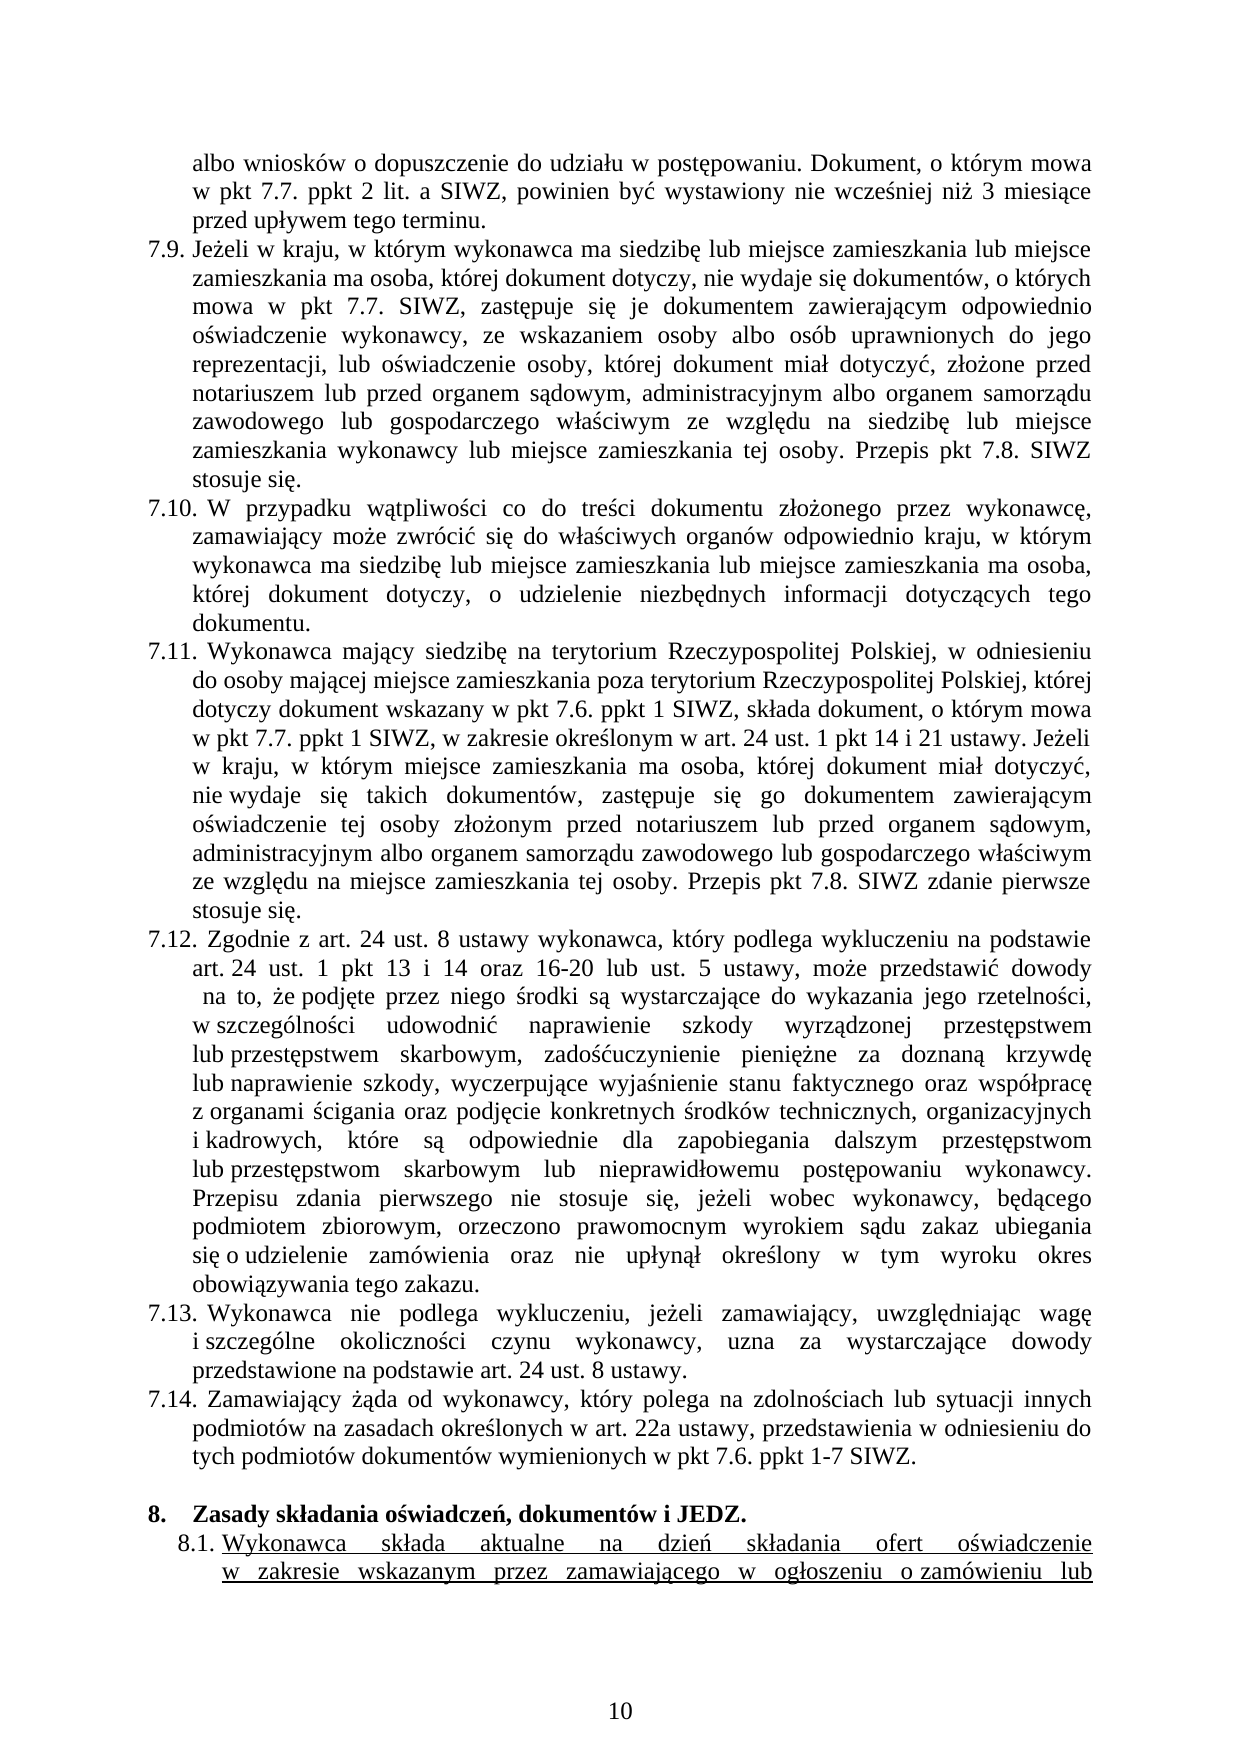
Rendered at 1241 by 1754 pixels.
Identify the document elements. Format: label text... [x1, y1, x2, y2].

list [177, 1528, 1092, 1585]
list Zasady składania oświadczeń, dokumentów i JEDZ. [148, 1499, 1092, 1528]
list Zamawiający żąda od wykonawcy, który polega na zdolnościach lub sytuacji innych podmiotów na zasadach określonych w art. 22a ustawy, przedstawienia w odniesieniu do tych podmiotów dokumentów wymienionych w pkt 7.6. ppkt 1-7 SIWZ. [148, 1384, 1092, 1470]
list W przypadku wątpliwości co do treści dokumentu złożonego przez wykonawcę, zamawiający może zwrócić się do właściwych organów odpowiednio kraju, w którym wykonawca ma siedzibę lub miejsce zamieszkania lub miejsce zamieszkania ma osoba, której dokument dotyczy, o udzielenie niezbędnych informacji dotyczących tego dokumentu. [148, 493, 1092, 636]
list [148, 148, 1092, 234]
list Jeżeli w kraju, w którym wykonawca ma siedzibę lub miejsce zamieszkania lub miejsce zamieszkania ma osoba, której dokument dotyczy, nie wydaje się dokumentów, o których mowa w pkt 7.7. SIWZ, zastępuje się je dokumentem zawierającym odpowiednio oświadczenie wykonawcy, ze wskazaniem osoby albo osób uprawnionych do jego reprezentacji, lub oświadczenie osoby, której dokument miał dotyczyć, złożone przed notariuszem lub przed organem sądowym, administracyjnym albo organem samorządu zawodowego lub gospodarczego właściwym ze względu na siedzibę lub miejsce zamieszkania wykonawcy lub miejsce zamieszkania tej osoby. Przepis pkt 7.8. SIWZ stosuje się. [148, 234, 1092, 493]
list Zgodnie z art. 24 ust. 8 ustawy wykonawca, który podlega wykluczeniu na podstawie art. 24 ust. 1 pkt 13 i 14 oraz 16-20 lub ust. 5 ustawy, może przedstawić dowody na to, że podjęte przez niego środki są wystarczające do wykazania jego rzetelności, w szczególności udowodnić naprawienie szkody wyrządzonej przestępstwem lub przestępstwem skarbowym, zadośćuczynienie pieniężne za doznaną krzywdę lub naprawienie szkody, wyczerpujące wyjaśnienie stanu faktycznego oraz współpracę z organami ścigania oraz podjęcie konkretnych środków technicznych, organizacyjnych i kadrowych, które są odpowiednie dla zapobiegania dalszym przestępstwom lub przestępstwom skarbowym lub nieprawidłowemu postępowaniu wykonawcy. Przepisu zdania pierwszego nie stosuje się, jeżeli wobec wykonawcy, będącego podmiotem zbiorowym, orzeczono prawomocnym wyrokiem sądu zakaz ubiegania się o udzielenie zamówienia oraz nie upłynął określony w tym wyroku okres obowiązywania tego zakazu. [148, 924, 1092, 1298]
list Wykonawca nie podlega wykluczeniu, jeżeli zamawiający, uwzględniając wagę i szczególne okoliczności czynu wykonawcy, uzna za wystarczające dowody przedstawione na podstawie art. 24 ust. 8 ustawy. [148, 1298, 1092, 1384]
list Wykonawca mający siedzibę na terytorium Rzeczypospolitej Polskiej, w odniesieniu do osoby mającej miejsce zamieszkania poza terytorium Rzeczypospolitej Polskiej, której dotyczy dokument wskazany w pkt 7.6. ppkt 1 SIWZ, składa dokument, o którym mowa w pkt 7.7. ppkt 1 SIWZ, w zakresie określonym w art. 24 ust. 1 pkt 14 i 21 ustawy. Jeżeli w kraju, w którym miejsce zamieszkania ma osoba, której dokument miał dotyczyć, nie wydaje się takich dokumentów, zastępuje się go dokumentem zawierającym oświadczenie tej osoby złożonym przed notariuszem lub przed organem sądowym, administracyjnym albo organem samorządu zawodowego lub gospodarczego właściwym ze względu na miejsce zamieszkania tej osoby. Przepis pkt 7.8. SIWZ zdanie pierwsze stosuje się. [148, 636, 1092, 924]
